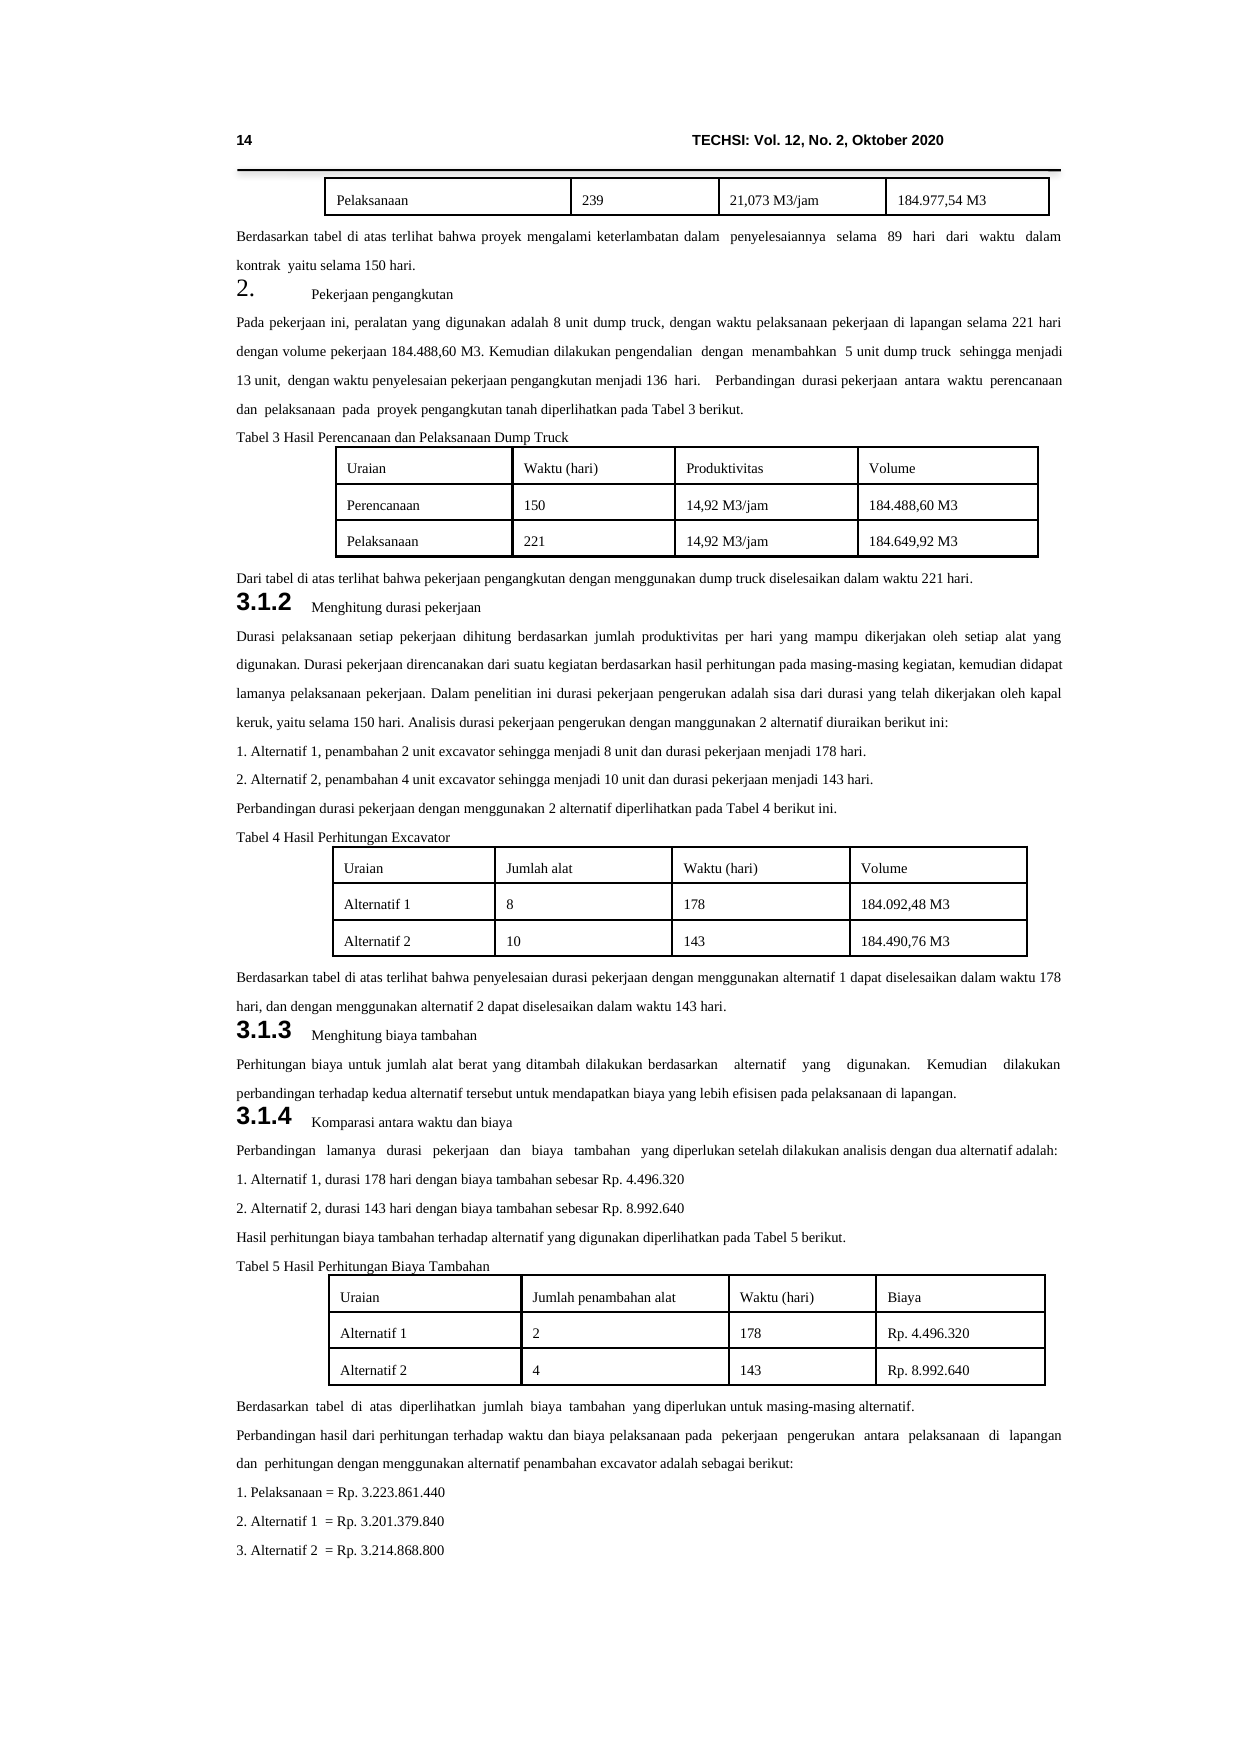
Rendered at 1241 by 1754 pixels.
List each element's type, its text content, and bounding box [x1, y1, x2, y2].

table_cell 14,92 M3/jam [676, 485, 857, 519]
table_cell 184.977,54 M3 [887, 179, 1048, 214]
text Hasil perhitungan biaya tambahan terhadap alternatif yang digunakan diperlihatkan pada Tabel 5 berikut. [236, 1217, 1063, 1245]
text Perbandingan hasil dari perhitungan terhadap waktu dan biaya pelaksanaan pada pekerjaan pengerukan antara pelaksanaan di lapangan dan perhitungan dengan menggunakan alternatif penambahan excavator adalah sebagai berikut: [236, 1414, 1063, 1472]
table_cell 184.649,92 M3 [859, 521, 1037, 555]
table_cell 150 [514, 485, 674, 519]
table_cell 143 [730, 1349, 875, 1384]
text Perbandingan lamanya durasi pekerjaan dan biaya tambahan yang diperlukan setelah dilakukan analisis dengan dua alternatif adalah: [236, 1130, 1063, 1159]
table_cell 184.488,60 M3 [859, 485, 1037, 519]
table_cell 2 [523, 1313, 728, 1347]
table_cell 221 [514, 521, 674, 555]
table_header Biaya [877, 1276, 1044, 1311]
table_cell 143 [673, 921, 849, 955]
table_cell 10 [496, 921, 671, 955]
text Tabel 5 Hasil Perhitungan Biaya Tambahan [236, 1245, 1063, 1274]
table_header Volume [851, 848, 1026, 882]
text 3. Alternatif 2 = Rp. 3.214.868.800 [236, 1529, 1063, 1558]
table_cell Alternatif 2 [330, 1349, 520, 1384]
text 1. Alternatif 1, durasi 178 hari dengan biaya tambahan sebesar Rp. 4.496.320 [236, 1159, 1063, 1188]
table_cell Alternatif 2 [334, 921, 494, 955]
table_cell Perencanaan [337, 485, 511, 519]
text Pada pekerjaan ini, peralatan yang digunakan adalah 8 unit dump truck, dengan waktu pelaksanaan pekerjaan di lapangan selama 221 hari dengan volume pekerjaan 184.488,60 M3. Kemudian dilakukan pengendalian dengan menambahkan 5 unit dump truck sehingga menjadi 13 unit, dengan waktu penyelesaian pekerjaan pengangkutan menjadi 136 hari. Perbandingan durasi pekerjaan antara waktu perencanaan dan pelaksanaan pada proyek pengangkutan tanah diperlihatkan pada Tabel 3 berikut. [236, 302, 1063, 417]
table_header Waktu (hari) [514, 448, 674, 482]
list Pekerjaan pengangkutan [236, 273, 1063, 302]
text 1. Pelaksanaan = Rp. 3.223.861.440 [236, 1472, 1063, 1501]
table_header Waktu (hari) [730, 1276, 875, 1311]
table_header Jumlah penambahan alat [523, 1276, 728, 1311]
table_header Jumlah alat [496, 848, 671, 882]
text Tabel 4 Hasil Perhitungan Excavator [236, 817, 1063, 846]
text Berdasarkan tabel di atas terlihat bahwa penyelesaian durasi pekerjaan dengan menggunakan alternatif 1 dapat diselesaikan dalam waktu 178 hari, dan dengan menggunakan alternatif 2 dapat diselesaikan dalam waktu 143 hari. [236, 957, 1063, 1015]
text Dari tabel di atas terlihat bahwa pekerjaan pengangkutan dengan menggunakan dump truck diselesaikan dalam waktu 221 hari. [236, 558, 1063, 586]
table_header Uraian [330, 1276, 520, 1311]
text 2. Alternatif 2, penambahan 4 unit excavator sehingga menjadi 10 unit dan durasi pekerjaan menjadi 143 hari. [236, 759, 1063, 788]
table_cell Rp. 8.992.640 [877, 1349, 1044, 1384]
text Durasi pelaksanaan setiap pekerjaan dihitung berdasarkan jumlah produktivitas per hari yang mampu dikerjakan oleh setiap alat yang digunakan. Durasi pekerjaan direncanakan dari suatu kegiatan berdasarkan hasil perhitungan pada masing-masing kegiatan, kemudian didapat lamanya pelaksanaan pekerjaan. Dalam penelitian ini durasi pekerjaan pengerukan adalah sisa dari durasi yang telah dikerjakan oleh kapal keruk, yaitu selama 150 hari. Analisis durasi pekerjaan pengerukan dengan manggunakan 2 alternatif diuraikan berikut ini: [236, 615, 1063, 730]
text Berdasarkan tabel di atas diperlihatkan jumlah biaya tambahan yang diperlukan untuk masing-masing alternatif. [236, 1386, 1063, 1414]
text 2. Alternatif 2, durasi 143 hari dengan biaya tambahan sebesar Rp. 8.992.640 [236, 1188, 1063, 1216]
table_cell 14,92 M3/jam [676, 521, 857, 555]
text Tabel 3 Hasil Perencanaan dan Pelaksanaan Dump Truck [236, 417, 1063, 446]
table_cell 184.490,76 M3 [851, 921, 1026, 955]
table_cell 21,073 M3/jam [720, 179, 885, 214]
table_cell 184.092,48 M3 [851, 884, 1026, 918]
text 1. Alternatif 1, penambahan 2 unit excavator sehingga menjadi 8 unit dan durasi pekerjaan menjadi 178 hari. [236, 730, 1063, 759]
table_header Uraian [334, 848, 494, 882]
table_cell 178 [730, 1313, 875, 1347]
table_cell 8 [496, 884, 671, 918]
text 2. Alternatif 1 = Rp. 3.201.379.840 [236, 1501, 1063, 1529]
table_cell 239 [572, 179, 718, 214]
text Perbandingan durasi pekerjaan dengan menggunakan 2 alternatif diperlihatkan pada Tabel 4 berikut ini. [236, 788, 1063, 817]
table_cell Alternatif 1 [330, 1313, 520, 1347]
table_header Volume [859, 448, 1037, 482]
text Perhitungan biaya untuk jumlah alat berat yang ditambah dilakukan berdasarkan alternatif yang digunakan. Kemudian dilakukan perbandingan terhadap kedua alternatif tersebut untuk mendapatkan biaya yang lebih efisisen pada pelaksanaan di lapangan. [236, 1044, 1063, 1101]
text Berdasarkan tabel di atas terlihat bahwa proyek mengalami keterlambatan dalam penyelesaiannya selama 89 hari dari waktu dalam kontrak yaitu selama 150 hari. [236, 216, 1063, 273]
table_cell Pelaksanaan [337, 521, 511, 555]
table_cell 178 [673, 884, 849, 918]
table_cell 4 [523, 1349, 728, 1384]
table_header Produktivitas [676, 448, 857, 482]
table_cell Alternatif 1 [334, 884, 494, 918]
table_header Uraian [337, 448, 511, 482]
table_header Waktu (hari) [673, 848, 849, 882]
table_cell Rp. 4.496.320 [877, 1313, 1044, 1347]
table_cell Pelaksanaan [326, 179, 570, 214]
